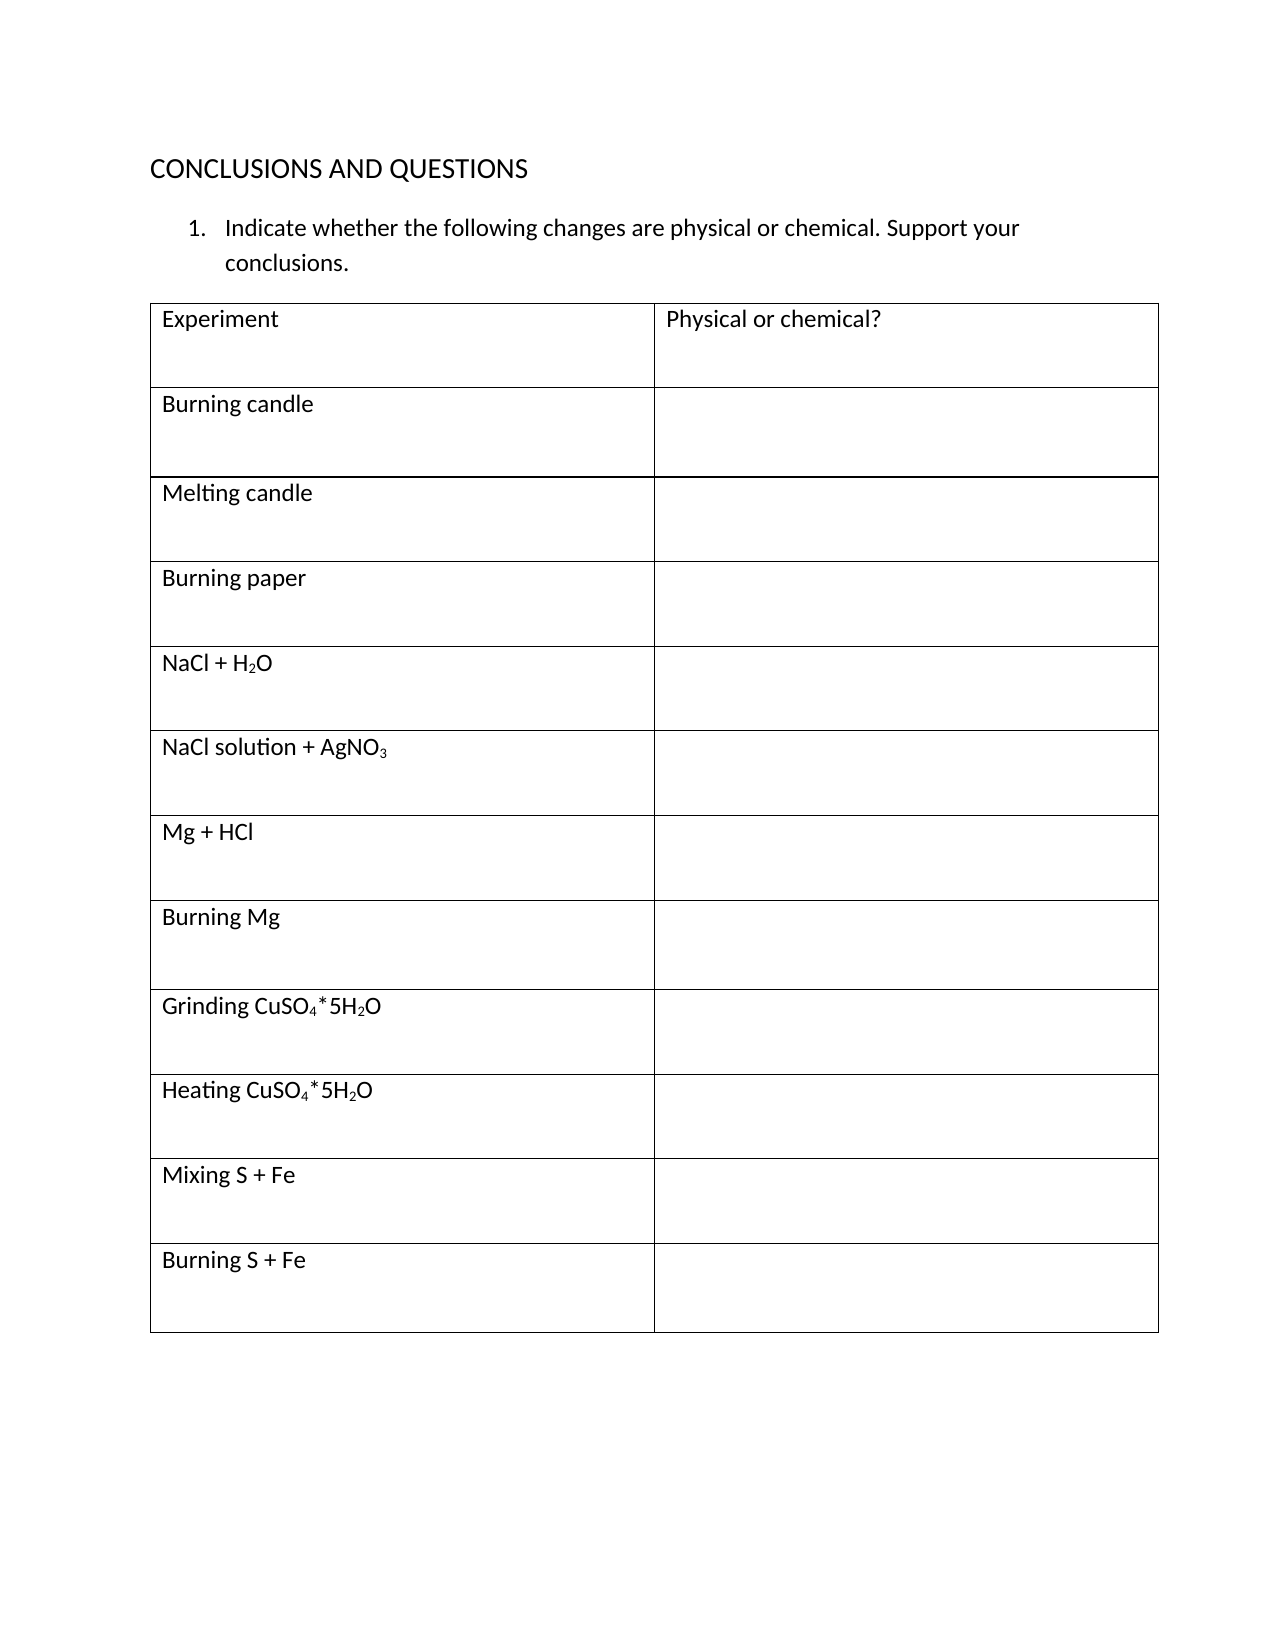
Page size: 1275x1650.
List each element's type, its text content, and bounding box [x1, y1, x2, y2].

table_cell [655, 562, 1158, 646]
table_cell Burning Mg [151, 901, 654, 989]
table_cell Melting candle [151, 478, 654, 561]
list Indicate whether the following changes are physical or chemical. Support your conclusions. [187, 212, 1125, 277]
table_cell [655, 990, 1158, 1073]
table_cell [655, 816, 1158, 900]
table_header Physical or chemical? [655, 304, 1158, 387]
table_header Experiment [151, 304, 654, 387]
table_cell Burning S + Fe [151, 1244, 654, 1332]
text CONCLUSIONS AND QUESTIONS [150, 150, 1125, 186]
table_cell Burning paper [151, 562, 654, 646]
table_cell [655, 478, 1158, 561]
table_cell [655, 1159, 1158, 1243]
table_cell [655, 901, 1158, 989]
table_cell NaCl + H2O [151, 647, 654, 730]
table_cell [655, 647, 1158, 730]
table_cell Mg + HCl [151, 816, 654, 900]
table_cell Grinding CuSO4*5H2O [151, 990, 654, 1073]
table_cell [655, 1075, 1158, 1158]
table_cell Mixing S + Fe [151, 1159, 654, 1243]
table_cell Burning candle [151, 388, 654, 476]
table_cell [655, 731, 1158, 815]
table_cell Heating CuSO4*5H2O [151, 1075, 654, 1158]
table_cell NaCl solution + AgNO3 [151, 731, 654, 815]
table_cell [655, 1244, 1158, 1332]
table_cell [655, 388, 1158, 476]
